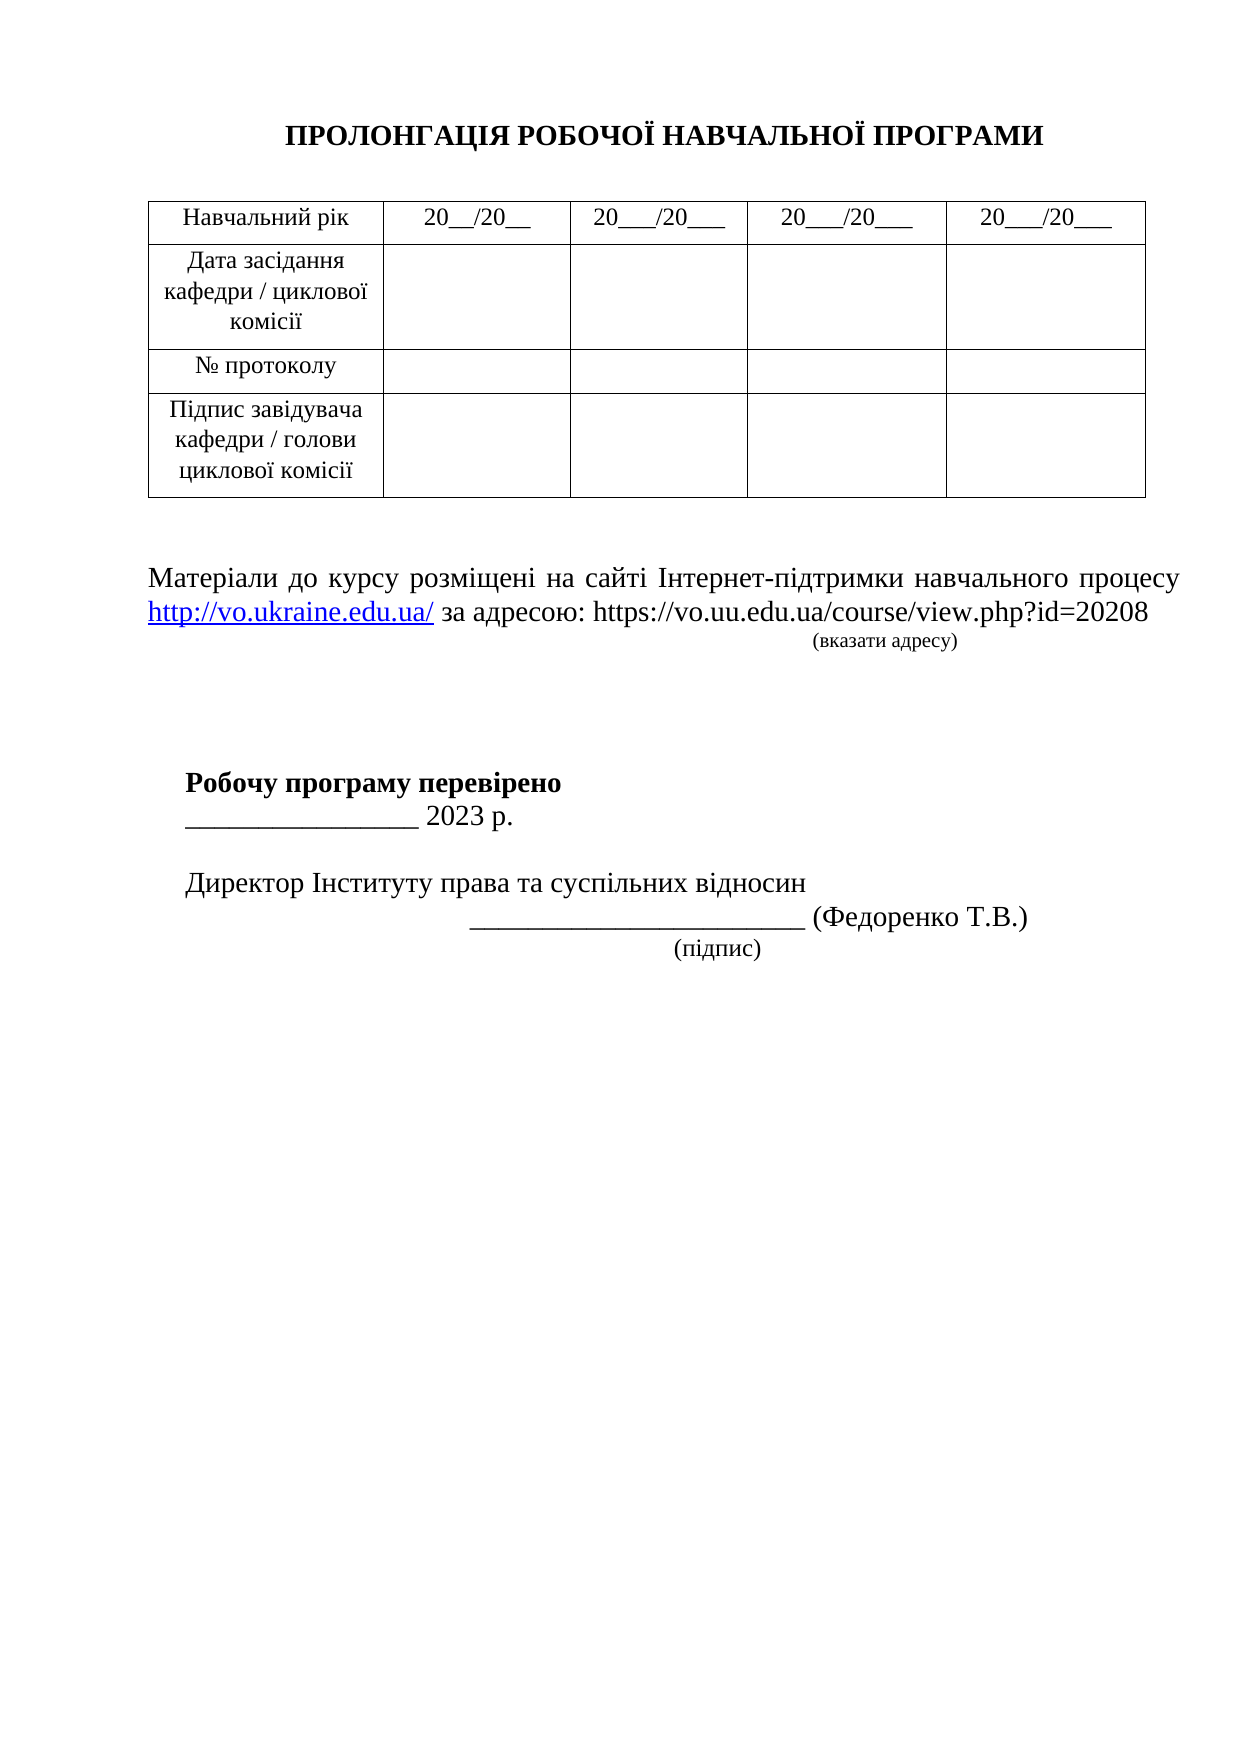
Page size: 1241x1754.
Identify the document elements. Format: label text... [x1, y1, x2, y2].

text Директор Інституту права та суспільних відносин [185, 866, 1181, 899]
table_header 20__/20__ [384, 202, 570, 244]
table_cell [947, 350, 1145, 393]
table_header 20___/20___ [571, 202, 747, 244]
table_cell № протоколу [149, 350, 383, 393]
table_cell [571, 394, 747, 497]
text _______________________ (Федоренко Т.В.) [185, 899, 1181, 933]
table_cell [748, 350, 946, 393]
table_cell [571, 350, 747, 393]
text (вказати адресу) [148, 628, 1181, 652]
table_cell [748, 245, 946, 349]
table_cell [571, 245, 747, 349]
text Робочу програму перевірено ________________ 2023 р. [185, 765, 1004, 832]
table_header 20___/20___ [748, 202, 946, 244]
text ПРОЛОНГАЦІЯ РОБОЧОЇ НАВЧАЛЬНОЇ ПРОГРАМИ [148, 118, 1181, 152]
table_cell [384, 350, 570, 393]
table_cell [748, 394, 946, 497]
table_cell [384, 394, 570, 497]
table_cell [947, 394, 1145, 497]
table_cell [947, 245, 1145, 349]
table_cell Підпис завідувача кафедри / голови циклової комісії [149, 394, 383, 497]
table_cell Дата засідання кафедри / циклової комісії [149, 245, 383, 349]
table_cell [384, 245, 570, 349]
text Матеріали до курсу розміщені на сайті Інтернет-підтримки навчального процесу http://vo.ukraine.edu.ua/ за адресою: https://vo.uu.edu.ua/course/view.php?id=20208 [148, 561, 1181, 628]
text (підпис) [148, 933, 1181, 961]
table_header 20___/20___ [947, 202, 1145, 244]
table_header Навчальний рік [149, 202, 383, 244]
